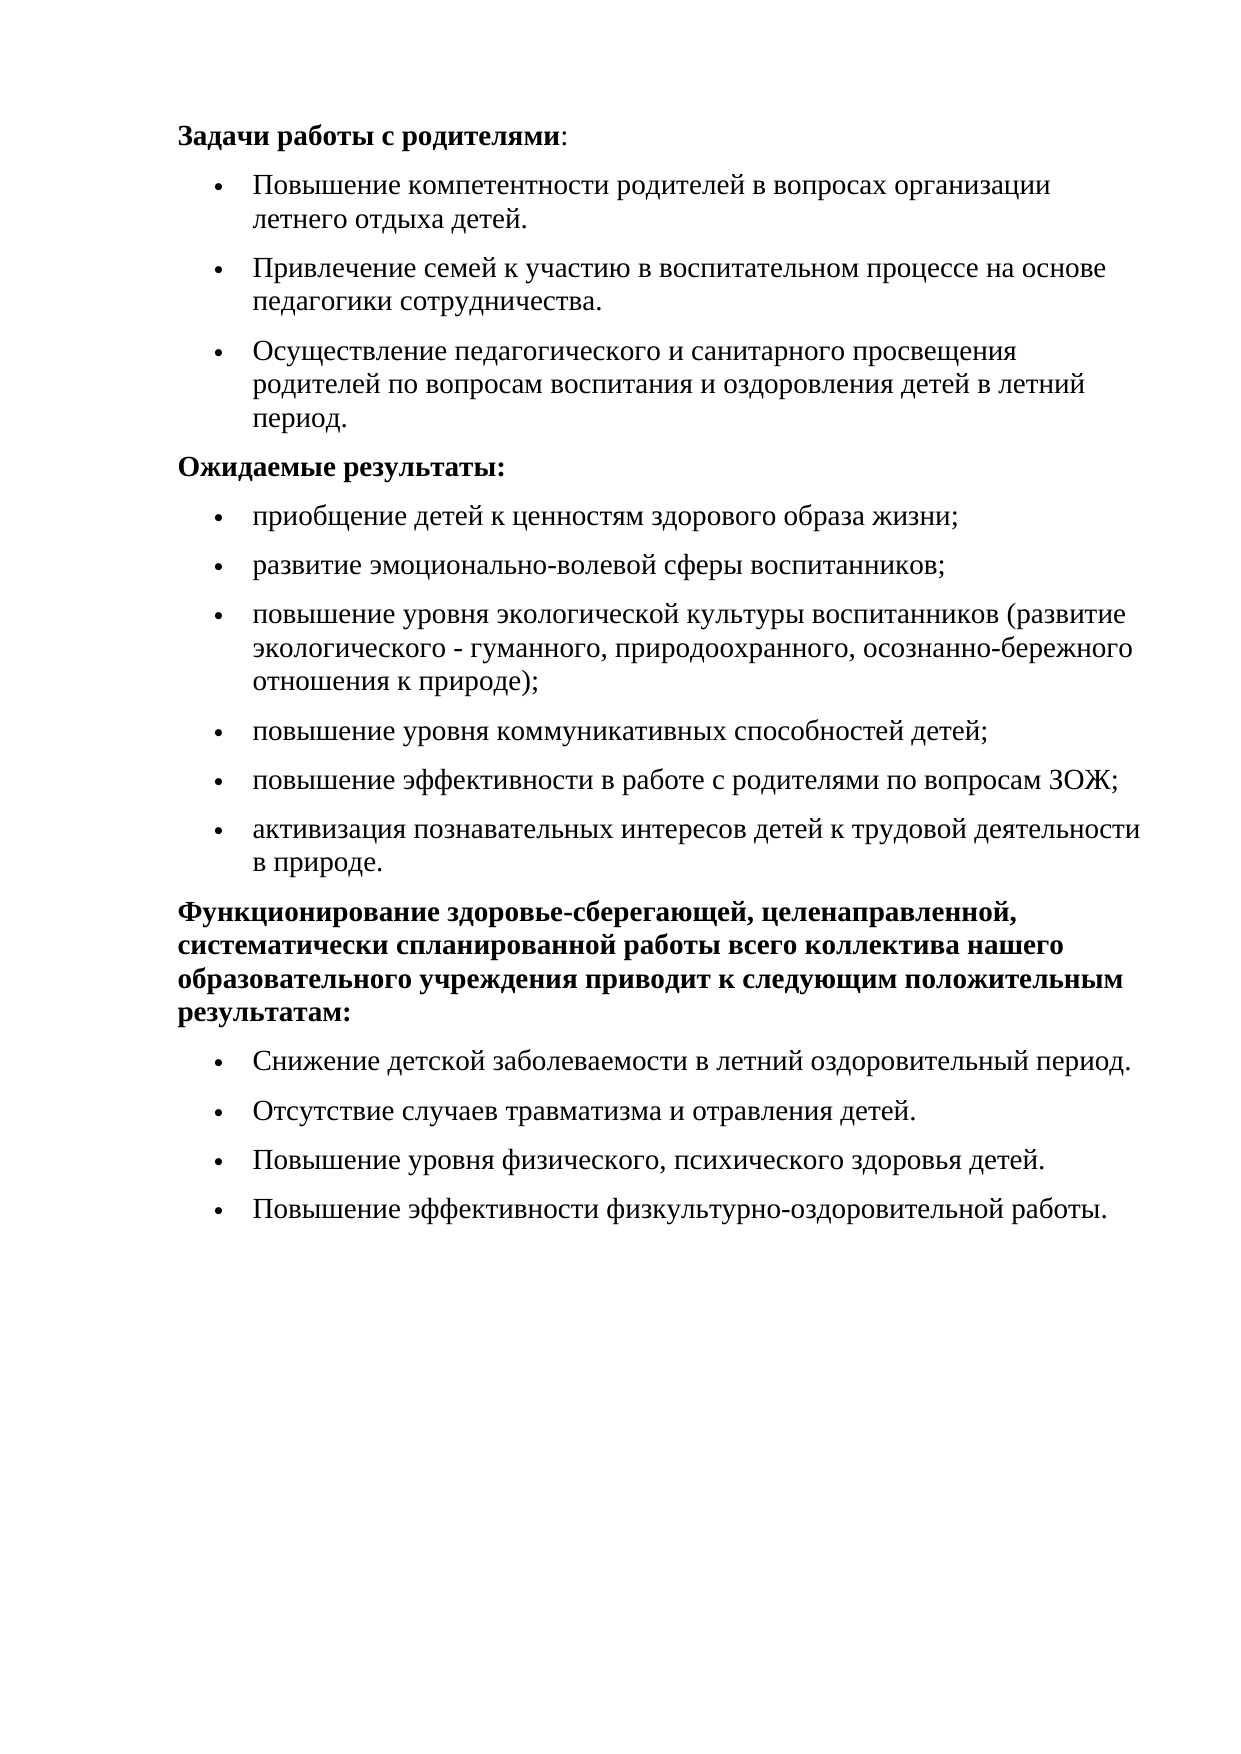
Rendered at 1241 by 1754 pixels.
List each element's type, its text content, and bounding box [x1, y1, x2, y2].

list активизация познавательных интересов детей к трудовой деятельности в природе. [215, 811, 1152, 878]
list Снижение детской заболеваемости в летний оздоровительный период. [215, 1043, 1152, 1077]
list повышение уровня экологической культуры воспитанников (развитие экологического - гуманного, природоохранного, осознанно-бережного отношения к природе); [215, 596, 1152, 697]
list Отсутствие случаев травматизма и отравления детей. [215, 1093, 1152, 1126]
list Повышение компетентности родителей в вопросах организации летнего отдыха детей. [215, 167, 1152, 234]
list Повышение уровня физического, психического здоровья детей. [215, 1142, 1152, 1175]
text Ожидаемые результаты: [177, 449, 1152, 482]
list Осуществление педагогического и санитарного просвещения родителей по вопросам воспитания и оздоровления детей в летний период. [215, 333, 1152, 433]
list приобщение детей к ценностям здорового образа жизни; [215, 498, 1152, 532]
list повышение эффективности в работе с родителями по вопросам ЗОЖ; [215, 762, 1152, 795]
list Привлечение семей к участию в воспитательном процессе на основе педагогики сотрудничества. [215, 250, 1152, 317]
list повышение уровня коммуникативных способностей детей; [215, 713, 1152, 746]
list Повышение эффективности физкультурно-оздоровительной работы. [215, 1191, 1152, 1224]
text Функционирование здоровье-сберегающей, целенаправленной, систематически спланированной работы всего коллектива нашего образовательного учреждения приводит к следующим положительным результатам: [177, 894, 1152, 1028]
text Задачи работы с родителями: [177, 118, 1152, 152]
list развитие эмоционально-волевой сферы воспитанников; [215, 547, 1152, 581]
